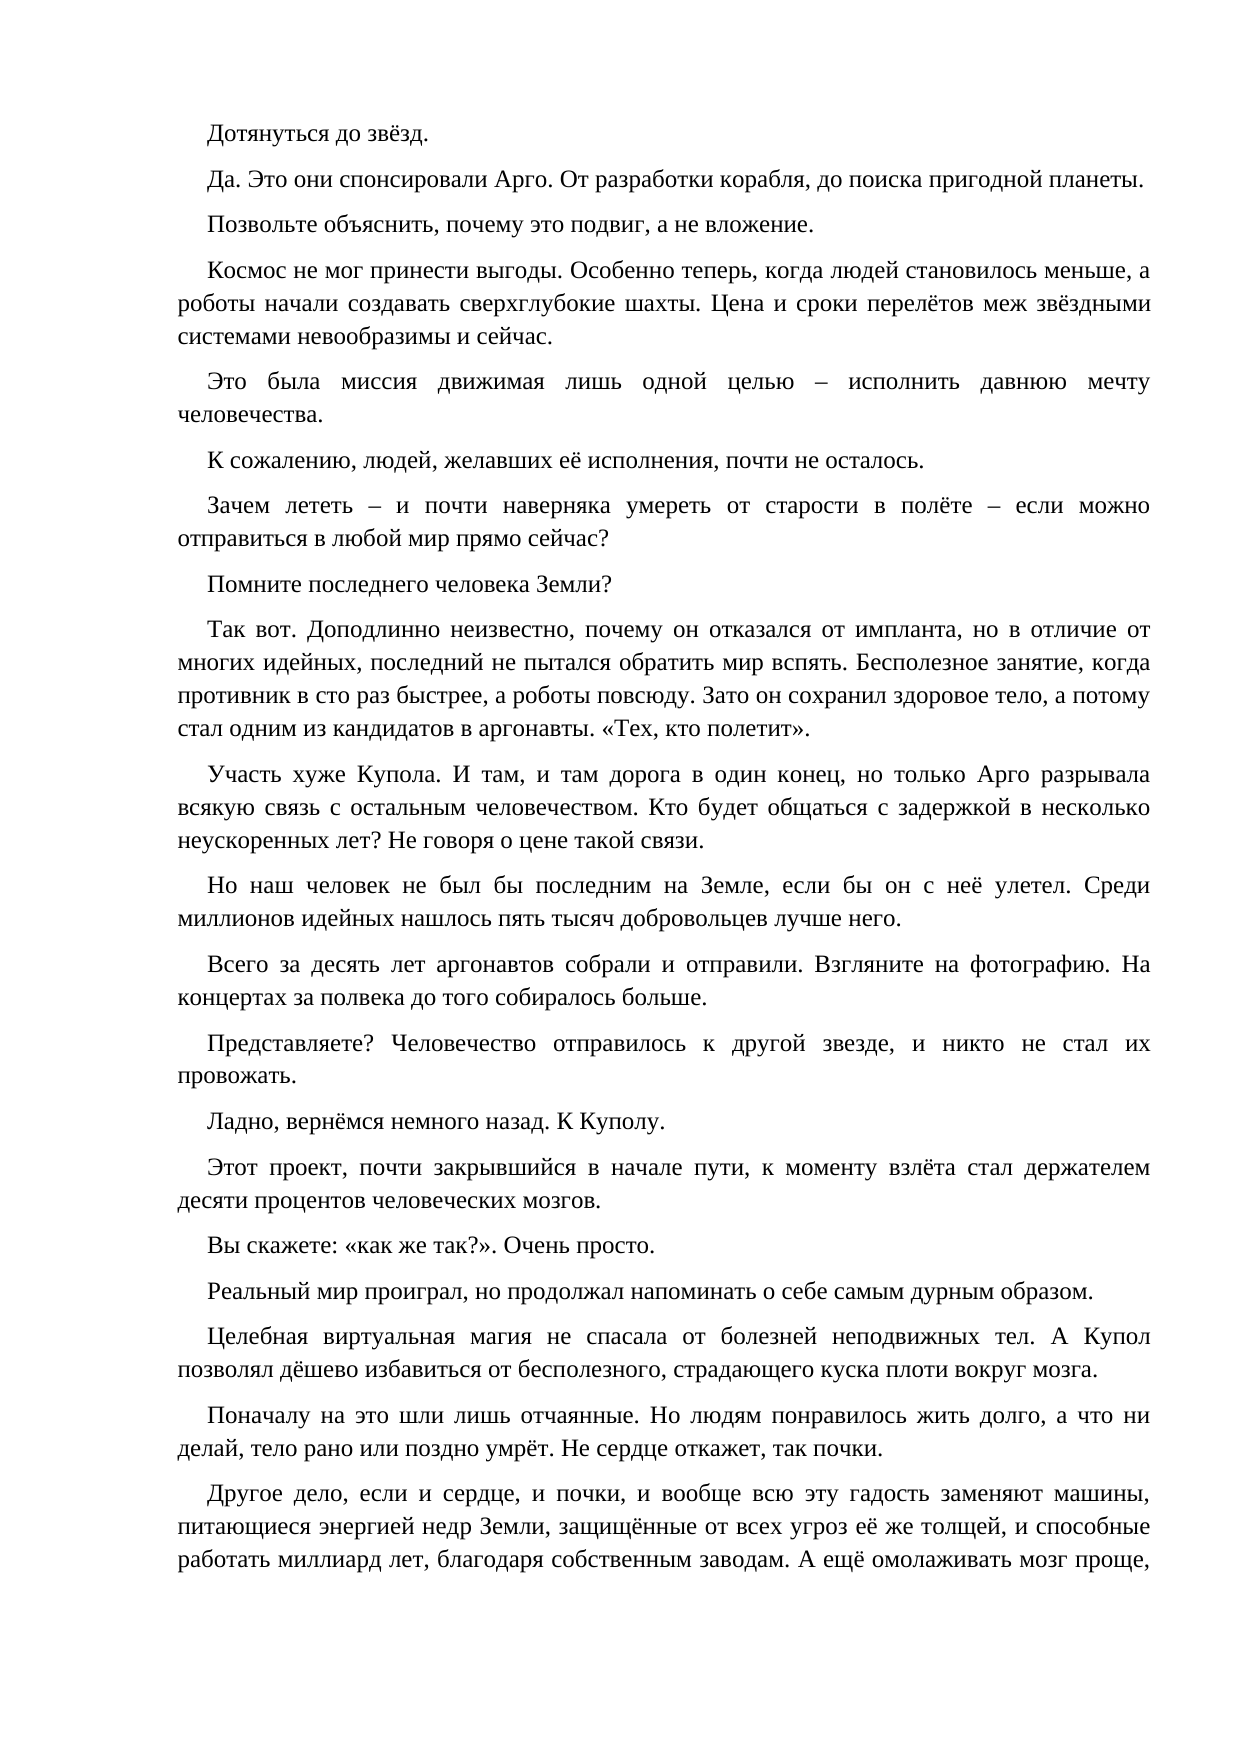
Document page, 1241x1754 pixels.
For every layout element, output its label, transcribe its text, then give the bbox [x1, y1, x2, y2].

text Ладно, вернёмся немного назад. К Куполу. [177, 1106, 1152, 1135]
text Представляете? Человечество отправилось к другой звезде, и никто не стал их провожать. [177, 1028, 1152, 1089]
text Но наш человек не был бы последним на Земле, если бы он с неё улетел. Среди миллионов идейных нашлось пять тысяч добровольцев лучше него. [177, 871, 1152, 932]
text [177, 1478, 1152, 1573]
text Это была миссия движимая лишь одной целью – исполнить давнюю мечту человечества. [177, 366, 1152, 428]
text Дотянуться до звёзд. [177, 118, 1152, 147]
text Вы скажете: «как же так?». Очень просто. [177, 1230, 1152, 1259]
text К сожалению, людей, желавших её исполнения, почти не осталось. [177, 445, 1152, 473]
text Поначалу на это шли лишь отчаянные. Но людям понравилось жить долго, а что ни делай, тело рано или поздно умрёт. Не сердце откажет, так почки. [177, 1400, 1152, 1462]
text Всего за десять лет аргонавтов собрали и отправили. Взгляните на фотографию. На концертах за полвека до того собиралось больше. [177, 949, 1152, 1011]
text Позвольте объяснить, почему это подвиг, а не вложение. [177, 209, 1152, 238]
text Реальный мир проиграл, но продолжал напоминать о себе самым дурным образом. [177, 1276, 1152, 1304]
text Зачем лететь – и почти наверняка умереть от старости в полёте – если можно отправиться в любой мир прямо сейчас? [177, 490, 1152, 552]
text Участь хуже Купола. И там, и там дорога в один конец, но только Арго разрывала всякую связь с остальным человечеством. Кто будет общаться с задержкой в несколько неускоренных лет? Не говоря о цене такой связи. [177, 759, 1152, 854]
text Так вот. Доподлинно неизвестно, почему он отказался от импланта, но в отличие от многих идейных, последний не пытался обратить мир вспять. Бесполезное занятие, когда противник в сто раз быстрее, а роботы повсюду. Зато он сохранил здоровое тело, а потому стал одним из кандидатов в аргонавты. «Тех, кто полетит». [177, 614, 1152, 742]
text Целебная виртуальная магия не спасала от болезней неподвижных тел. А Купол позволял дёшево избавиться от бесполезного, страдающего куска плоти вокруг мозга. [177, 1321, 1152, 1383]
text Космос не мог принести выгоды. Особенно теперь, когда людей становилось меньше, а роботы начали создавать сверхглубокие шахты. Цена и сроки перелётов меж звёздными системами невообразимы и сейчас. [177, 255, 1152, 349]
text Этот проект, почти закрывшийся в начале пути, к моменту взлёта стал держателем десяти процентов человеческих мозгов. [177, 1152, 1152, 1213]
text Да. Это они спонсировали Арго. От разработки корабля, до поиска пригодной планеты. [177, 164, 1152, 192]
text Помните последнего человека Земли? [177, 569, 1152, 598]
